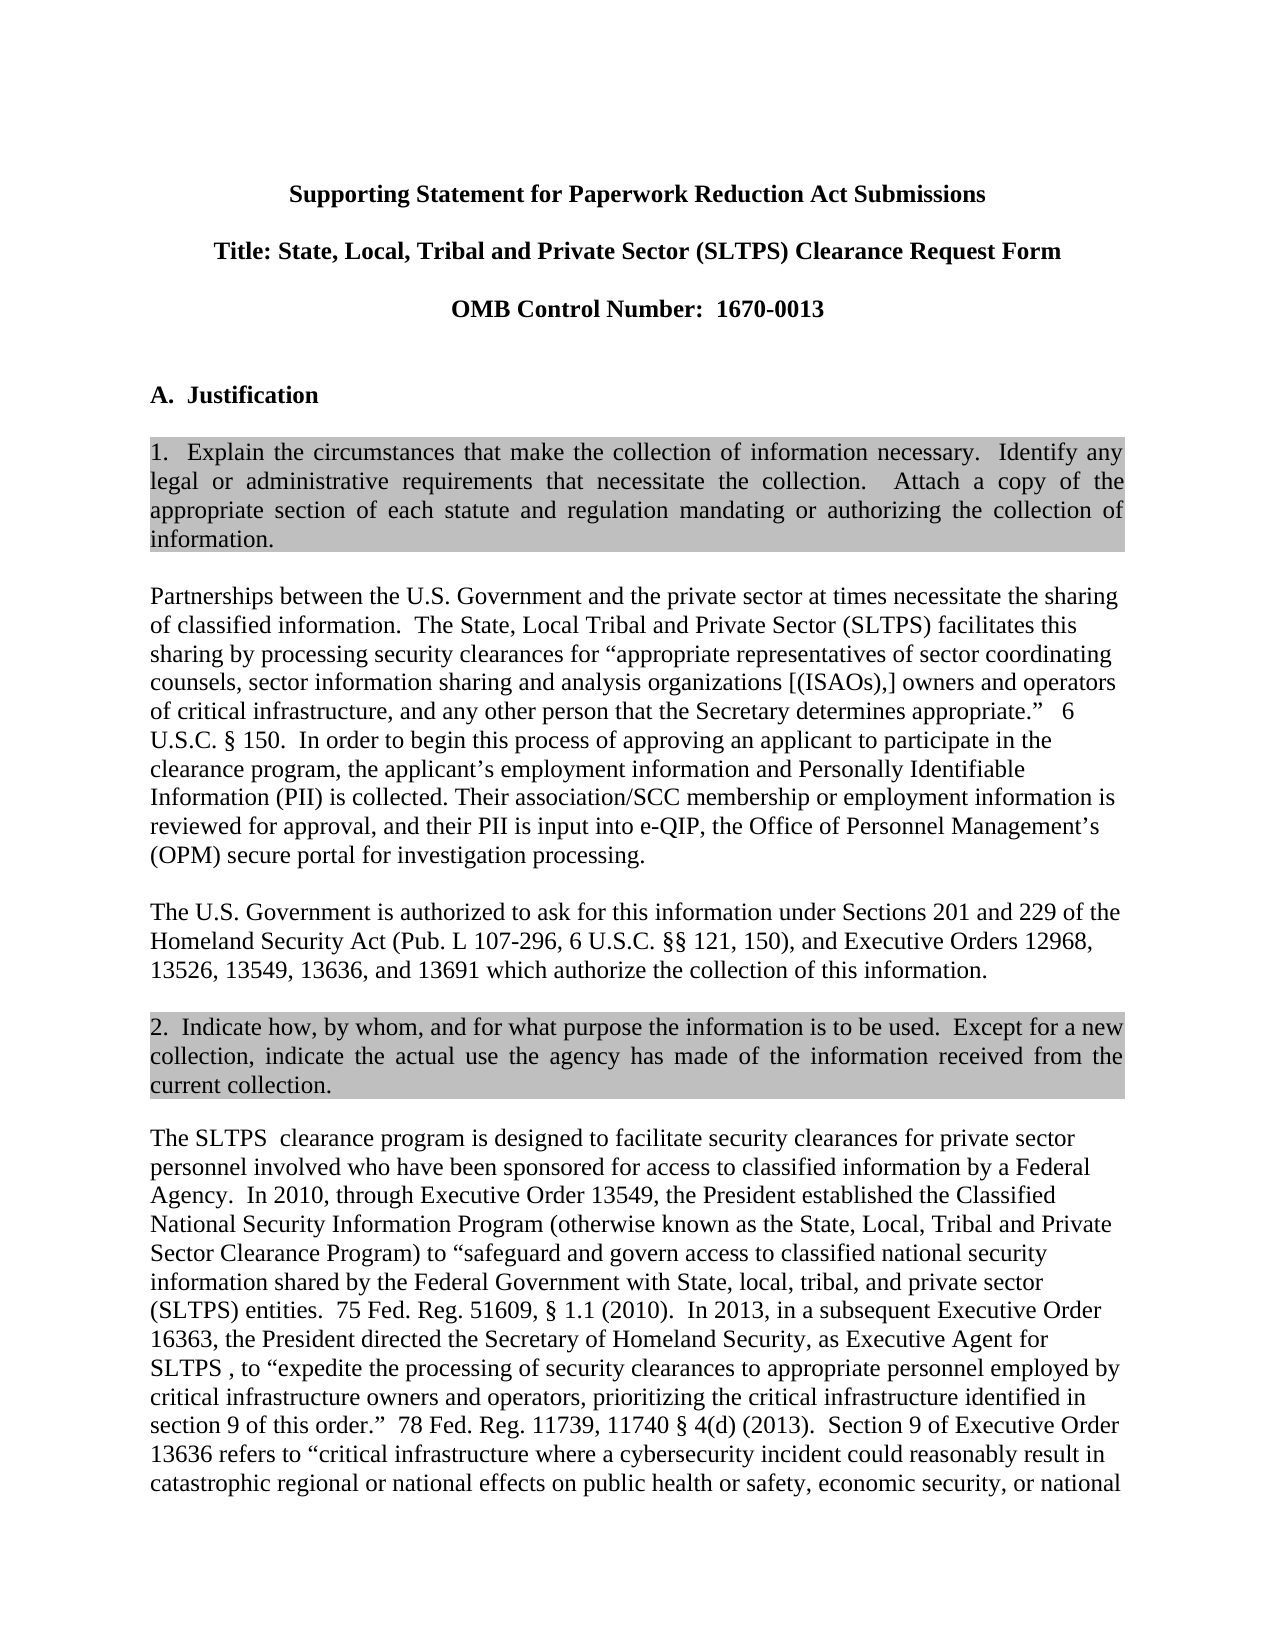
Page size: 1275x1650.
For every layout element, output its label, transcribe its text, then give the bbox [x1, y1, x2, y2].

text Title: State, Local, Tribal and Private Sector (SLTPS) Clearance Request Form [150, 236, 1125, 265]
text 1. Explain the circumstances that make the collection of information necessary. Identify any legal or administrative requirements that necessitate the collection. Attach a copy of the appropriate section of each statute and regulation mandating or authorizing the collection of information. [150, 437, 1125, 552]
title Supporting Statement for Paperwork Reduction Act Submissions [150, 179, 1125, 207]
text The U.S. Government is authorized to ask for this information under Sections 201 and 229 of the Homeland Security Act (Pub. L 107-296, 6 U.S.C. §§ 121, 150), and Executive Orders 12968, 13526, 13549, 13636, and 13691 which authorize the collection of this information. [150, 897, 1125, 984]
text Partnerships between the U.S. Government and the private sector at times necessitate the sharing of classified information. The State, Local Tribal and Private Sector (SLTPS) facilitates this sharing by processing security clearances for “appropriate representatives of sector coordinating counsels, sector information sharing and analysis organizations [(ISAOs),] owners and operators of critical infrastructure, and any other person that the Secretary determines appropriate.” 6 U.S.C. § 150. In order to begin this process of approving an applicant to participate in the clearance program, the applicant’s employment information and Personally Identifiable Information (PII) is collected. Their association/SCC membership or employment information is reviewed for approval, and their PII is input into e-QIP, the Office of Personnel Management’s (OPM) secure portal for investigation processing. [150, 581, 1125, 869]
subtitle A. Justification [150, 380, 1125, 409]
text 2. Indicate how, by whom, and for what purpose the information is to be used. Except for a new collection, indicate the actual use the agency has made of the information received from the current collection. [150, 1012, 1125, 1099]
text OMB Control Number: 1670-0013 [150, 294, 1125, 322]
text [150, 1123, 1125, 1497]
